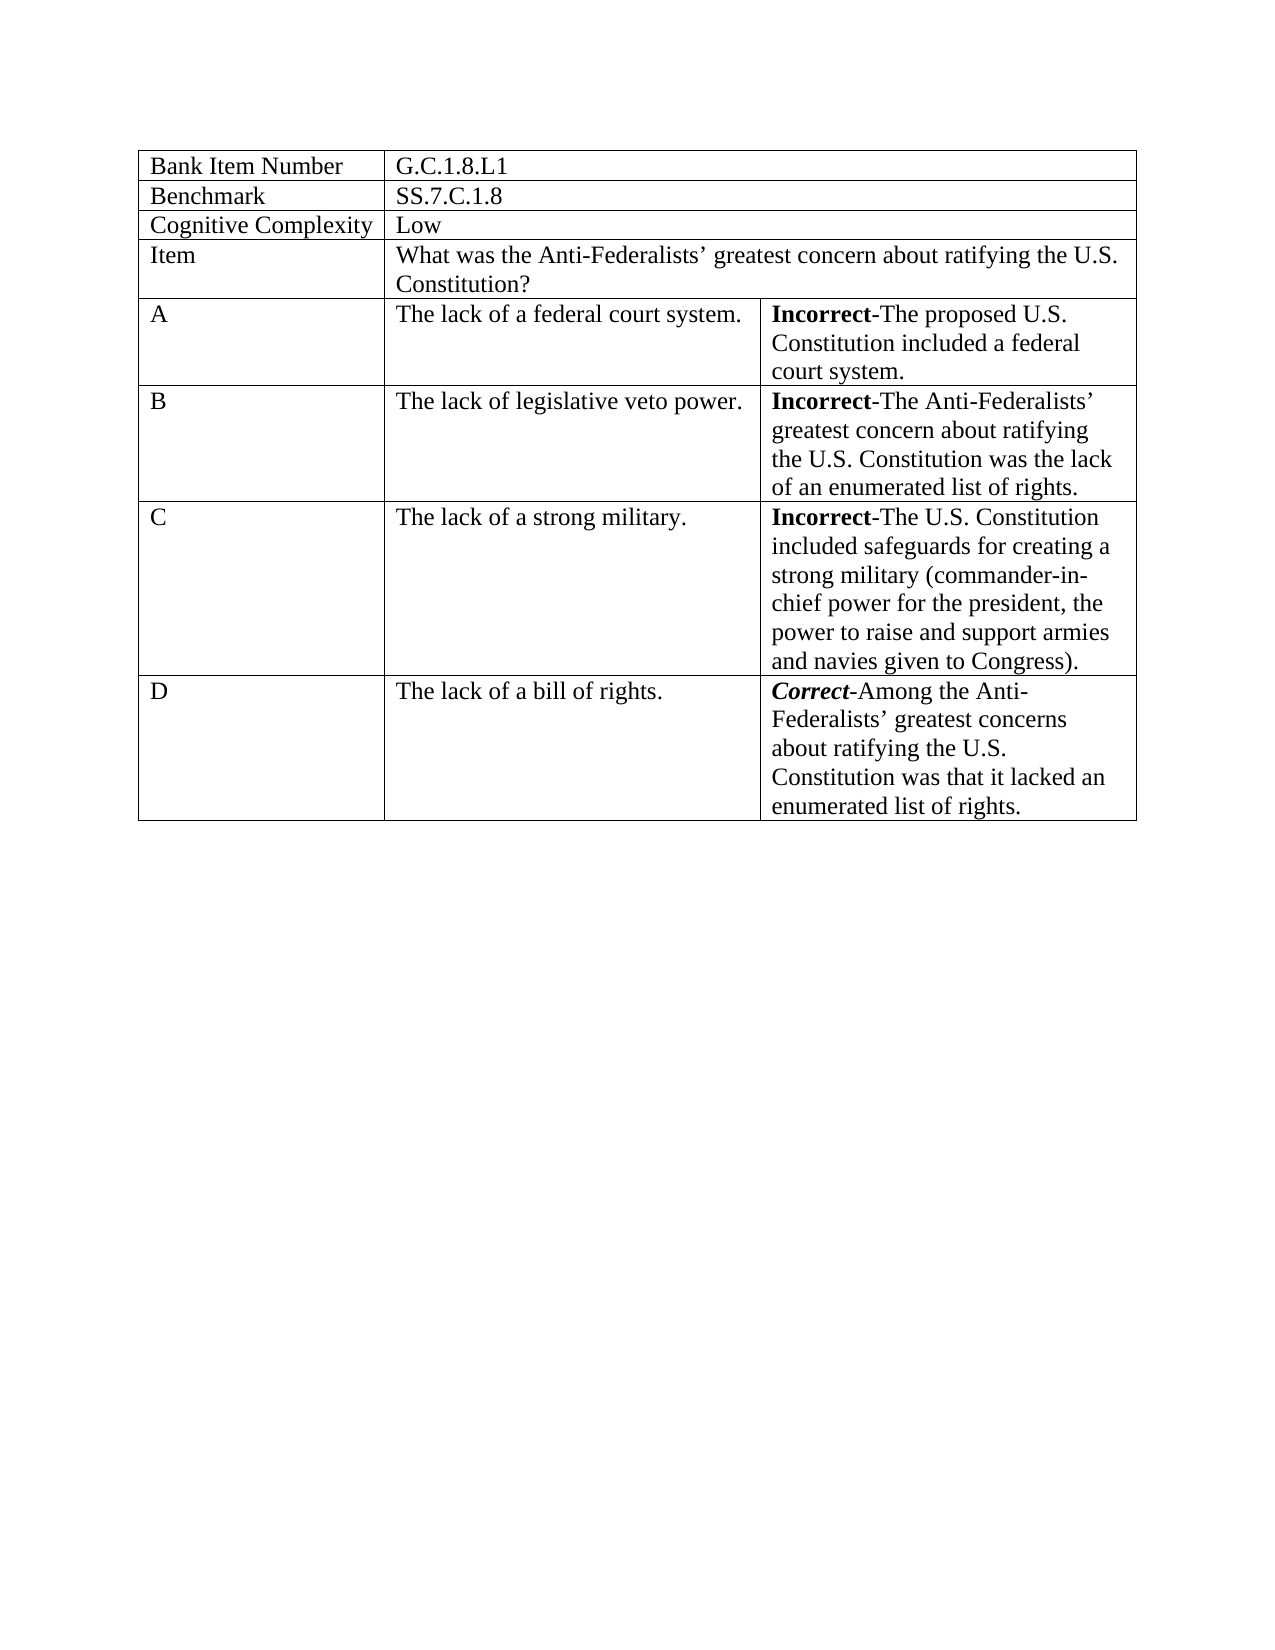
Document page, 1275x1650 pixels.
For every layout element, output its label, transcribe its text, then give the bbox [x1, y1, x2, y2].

table_cell D [139, 676, 384, 819]
table_cell C [139, 502, 384, 675]
table_cell Benchmark [139, 181, 384, 209]
table_cell Cognitive Complexity [139, 211, 384, 239]
table_cell A [139, 299, 384, 385]
table_cell The lack of a strong military. [385, 502, 760, 675]
table_cell What was the Anti-Federalists’ greatest concern about ratifying the U.S. Constitution? [385, 240, 1136, 298]
table_cell The lack of a federal court system. [385, 299, 760, 385]
table_cell The lack of legislative veto power. [385, 386, 760, 501]
table_cell Incorrect-The proposed U.S. Constitution included a federal court system. [761, 299, 1136, 385]
table_header G.C.1.8.L1 [385, 151, 1136, 180]
table_cell B [139, 386, 384, 501]
table_cell Low [385, 211, 1136, 239]
table_cell Incorrect-The Anti-Federalists’ greatest concern about ratifying the U.S. Constitution was the lack of an enumerated list of rights. [761, 386, 1136, 501]
table_cell Incorrect-The U.S. Constitution included safeguards for creating a strong military (commander-in-chief power for the president, the power to raise and support armies and navies given to Congress). [761, 502, 1136, 675]
table_cell Item [139, 240, 384, 298]
table_header Bank Item Number [139, 151, 384, 180]
table_cell SS.7.C.1.8 [385, 181, 1136, 209]
table_cell Correct-Among the Anti-Federalists’ greatest concerns about ratifying the U.S. Constitution was that it lacked an enumerated list of rights. [761, 676, 1136, 819]
table_cell The lack of a bill of rights. [385, 676, 760, 819]
